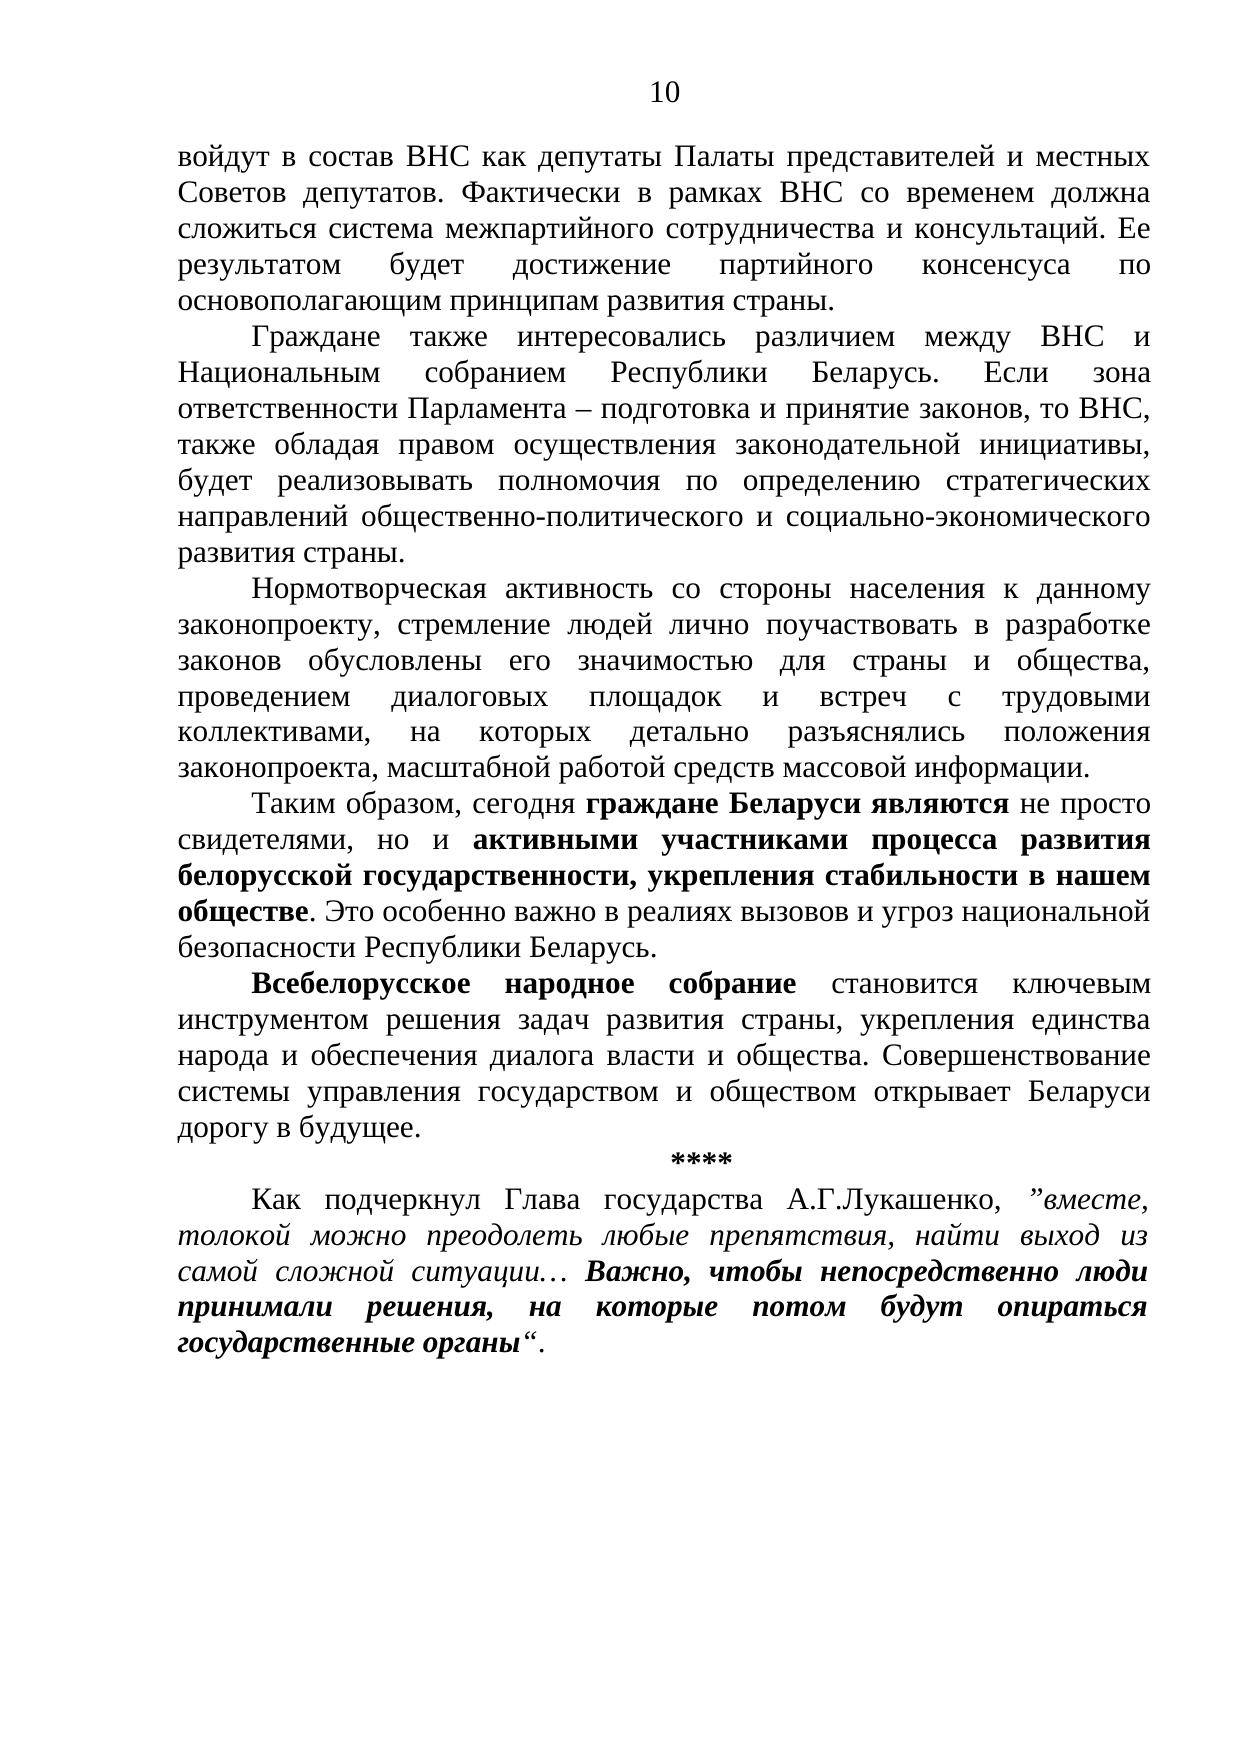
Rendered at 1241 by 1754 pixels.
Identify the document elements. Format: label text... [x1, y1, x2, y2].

text Таким образом, сегодня граждане Беларуси являются не просто свидетелями, но и активными участниками процесса развития белорусской государственности, укрепления стабильности в нашем обществе. Это особенно важно в реалиях вызовов и угроз национальной безопасности Республики Беларусь. [177, 784, 1152, 964]
text Как подчеркнул Глава государства А.Г.Лукашенко, ”вместе, толокой можно преодолеть любые препятствия, найти выход из самой сложной ситуации… Важно, чтобы непосредственно люди принимали решения, на которые потом будут опираться государственные органы“. [177, 1180, 1152, 1359]
text Нормотворческая активность со стороны населения к данному законопроекту, стремление людей лично поучаствовать в разработке законов обусловлены его значимостью для страны и общества, проведением диалоговых площадок и встреч с трудовыми коллективами, на которых детально разъяснялись положения законопроекта, масштабной работой средств массовой информации. [177, 569, 1152, 784]
text Граждане также интересовались различием между ВНС и Национальным собранием Республики Беларусь. Если зона ответственности Парламента – подготовка и принятие законов, то ВНС, также обладая правом осуществления законодательной инициативы, будет реализовывать полномочия по определению стратегических направлений общественно-политического и социально-экономического развития страны. [177, 317, 1152, 569]
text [177, 138, 1152, 317]
text **** [177, 1144, 1152, 1180]
text Всебелорусское народное собрание становится ключевым инструментом решения задач развития страны, укрепления единства народа и обеспечения диалога власти и общества. Совершенствование системы управления государством и обществом открывает Беларуси дорогу в будущее. [177, 964, 1152, 1144]
